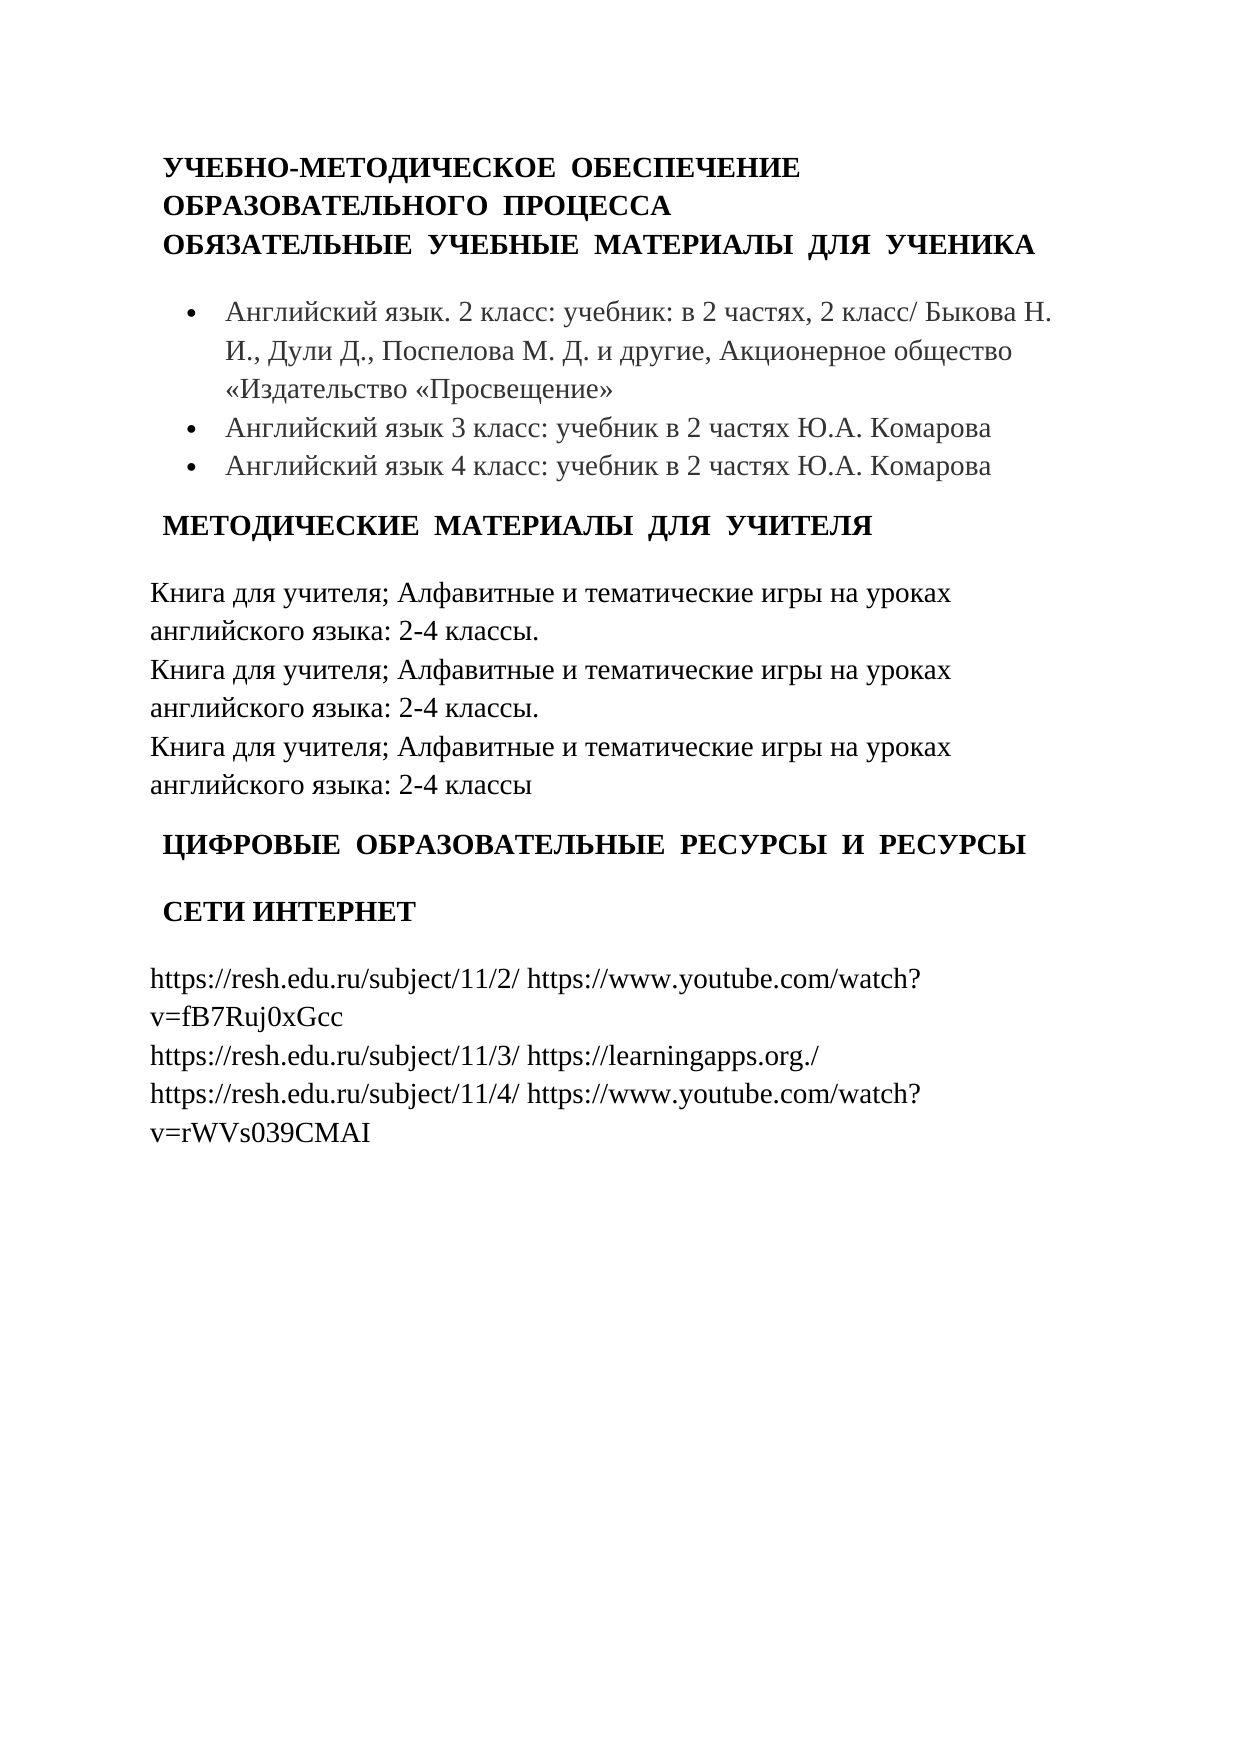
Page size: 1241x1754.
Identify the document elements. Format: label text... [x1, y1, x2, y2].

text Книга для учителя; Алфавитные и тематические игры на уроках английского языка: 2-4 классы. Книга для учителя; Алфавитные и тематические игры на уроках английского языка: 2-4 классы. Книга для учителя; Алфавитные и тематические игры на уроках английского языка: 2-4 классы [150, 575, 1090, 801]
list ​‌Английский язык 3 класс: учебник в 2 частях Ю.А. Комарова [187, 410, 1090, 443]
text https://resh.edu.ru/subject/11/2/ https://www.youtube.com/watch?v=fB7Ruj0xGcc https://resh.edu.ru/subject/11/3/ https://learningapps.org./ https://resh.edu.ru/subject/11/4/ https://www.youtube.com/watch?v=rWVs039CMAI [150, 961, 1090, 1181]
text ОБЯЗАТЕЛЬНЫЕ УЧЕБНЫЕ МАТЕРИАЛЫ ДЛЯ УЧЕНИКА [162, 227, 1090, 261]
list Английский язык 4 класс: учебник в 2 частях Ю.А. Комарова [187, 448, 1090, 482]
text ЦИФРОВЫЕ ОБРАЗОВАТЕЛЬНЫЕ РЕСУРСЫ И РЕСУРСЫ СЕТИ ИНТЕРНЕТ [162, 827, 1090, 927]
list Английский язык. 2 класс: учебник: в 2 частях, 2 класс/ Быкова Н. И., Дули Д., Поспелова М. Д. и другие, Акционерное общество «Издательство «Просвещение»‌​ [187, 294, 1090, 405]
text УЧЕБНО-МЕТОДИЧЕСКОЕ ОБЕСПЕЧЕНИЕ ОБРАЗОВАТЕЛЬНОГО ПРОЦЕССА [162, 150, 1090, 222]
text МЕТОДИЧЕСКИЕ МАТЕРИАЛЫ ДЛЯ УЧИТЕЛЯ [162, 508, 1090, 541]
